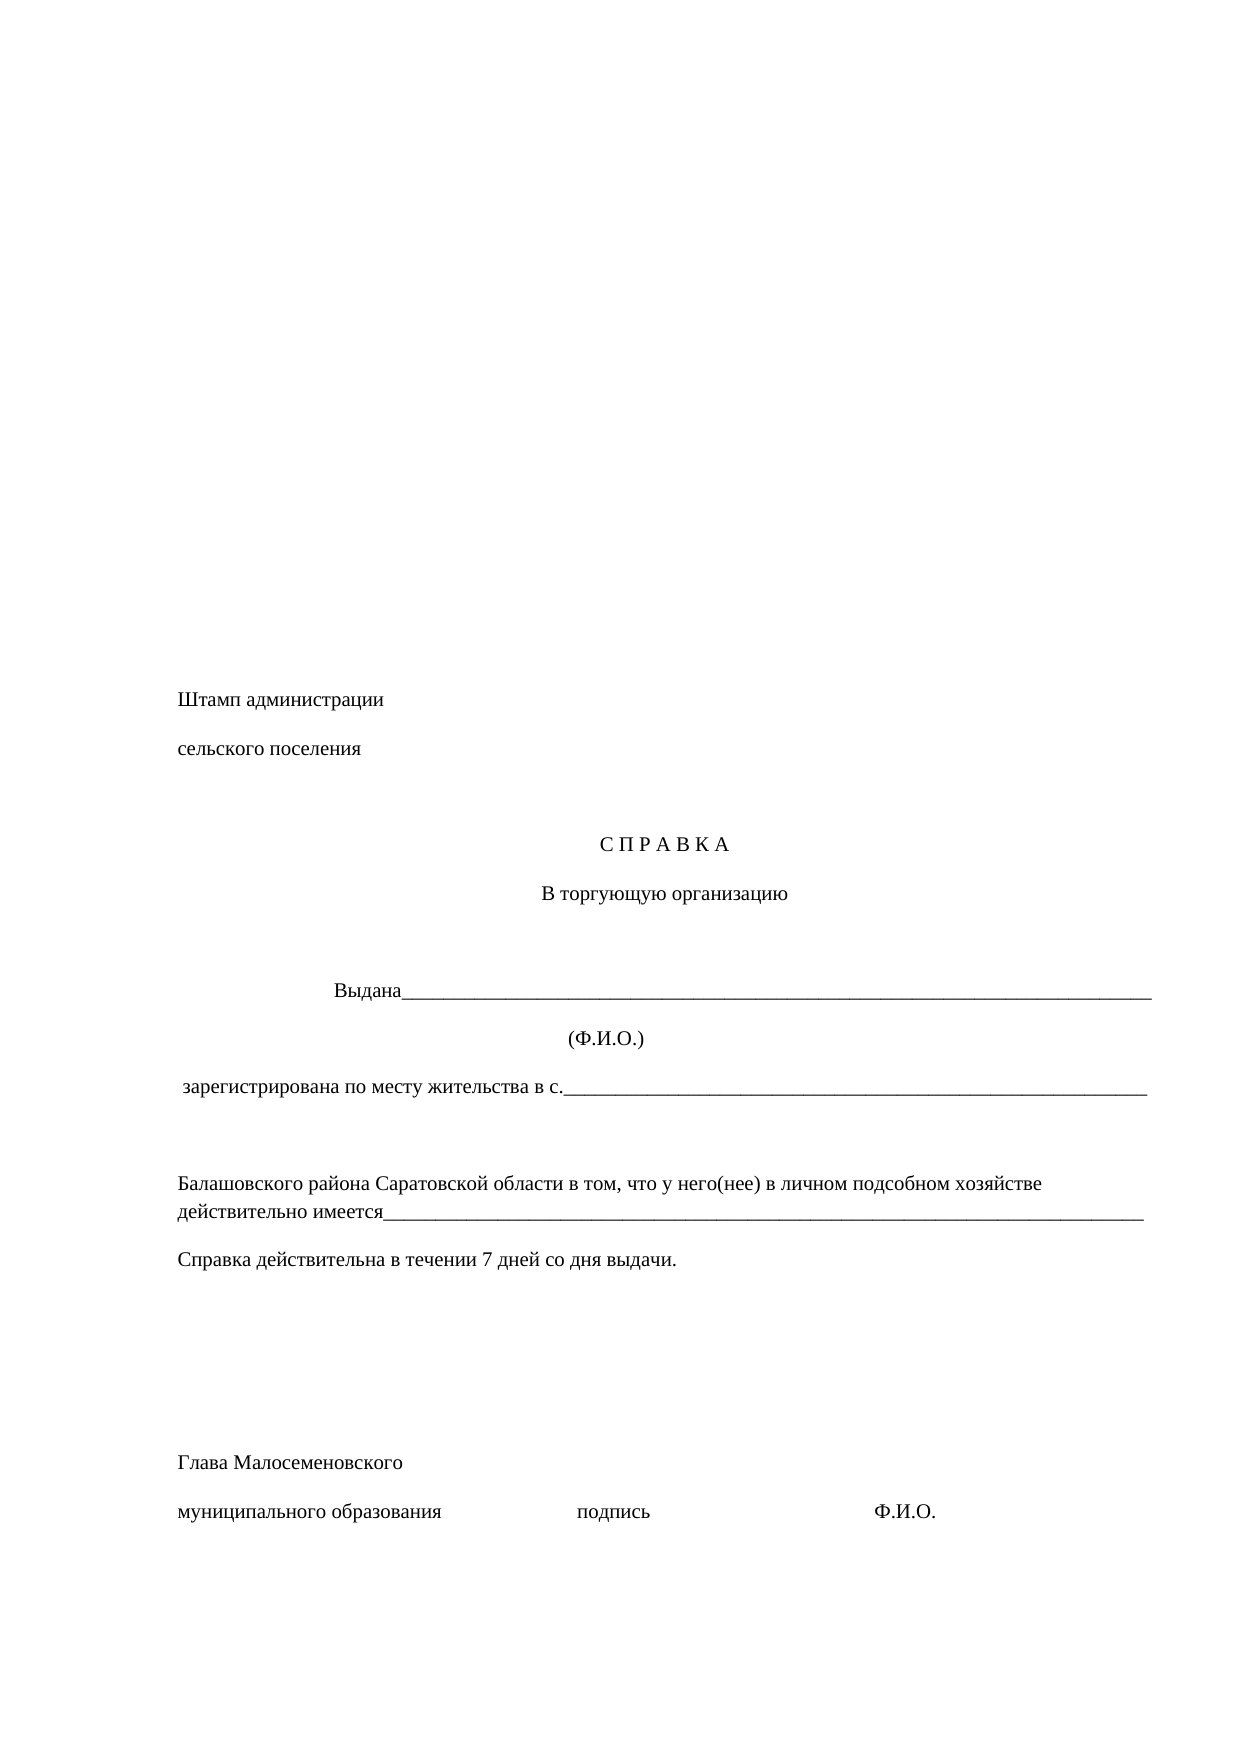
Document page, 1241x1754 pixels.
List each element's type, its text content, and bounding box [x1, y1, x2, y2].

text муниципального образования подпись Ф.И.О. [177, 1499, 1152, 1523]
text Балашовского района Саратовской области в том, что у него(нее) в личном подсобном хозяйстве действительно имеется_________________________________________________________________________ [177, 1171, 1152, 1223]
text С П Р А В К А [177, 832, 1152, 856]
text (Ф.И.О.) [177, 1026, 1152, 1050]
text В торгующую организацию [177, 881, 1152, 905]
text Справка действительна в течении 7 дней со дня выдачи. [177, 1247, 1152, 1271]
text Глава Малосеменовского [177, 1450, 1152, 1474]
text Выдана________________________________________________________________________ [177, 978, 1152, 1002]
text Штамп администрации [177, 687, 1152, 711]
text сельского поселения [177, 735, 1152, 759]
text зарегистрирована по месту жительства в с.________________________________________________________ [177, 1074, 1152, 1098]
